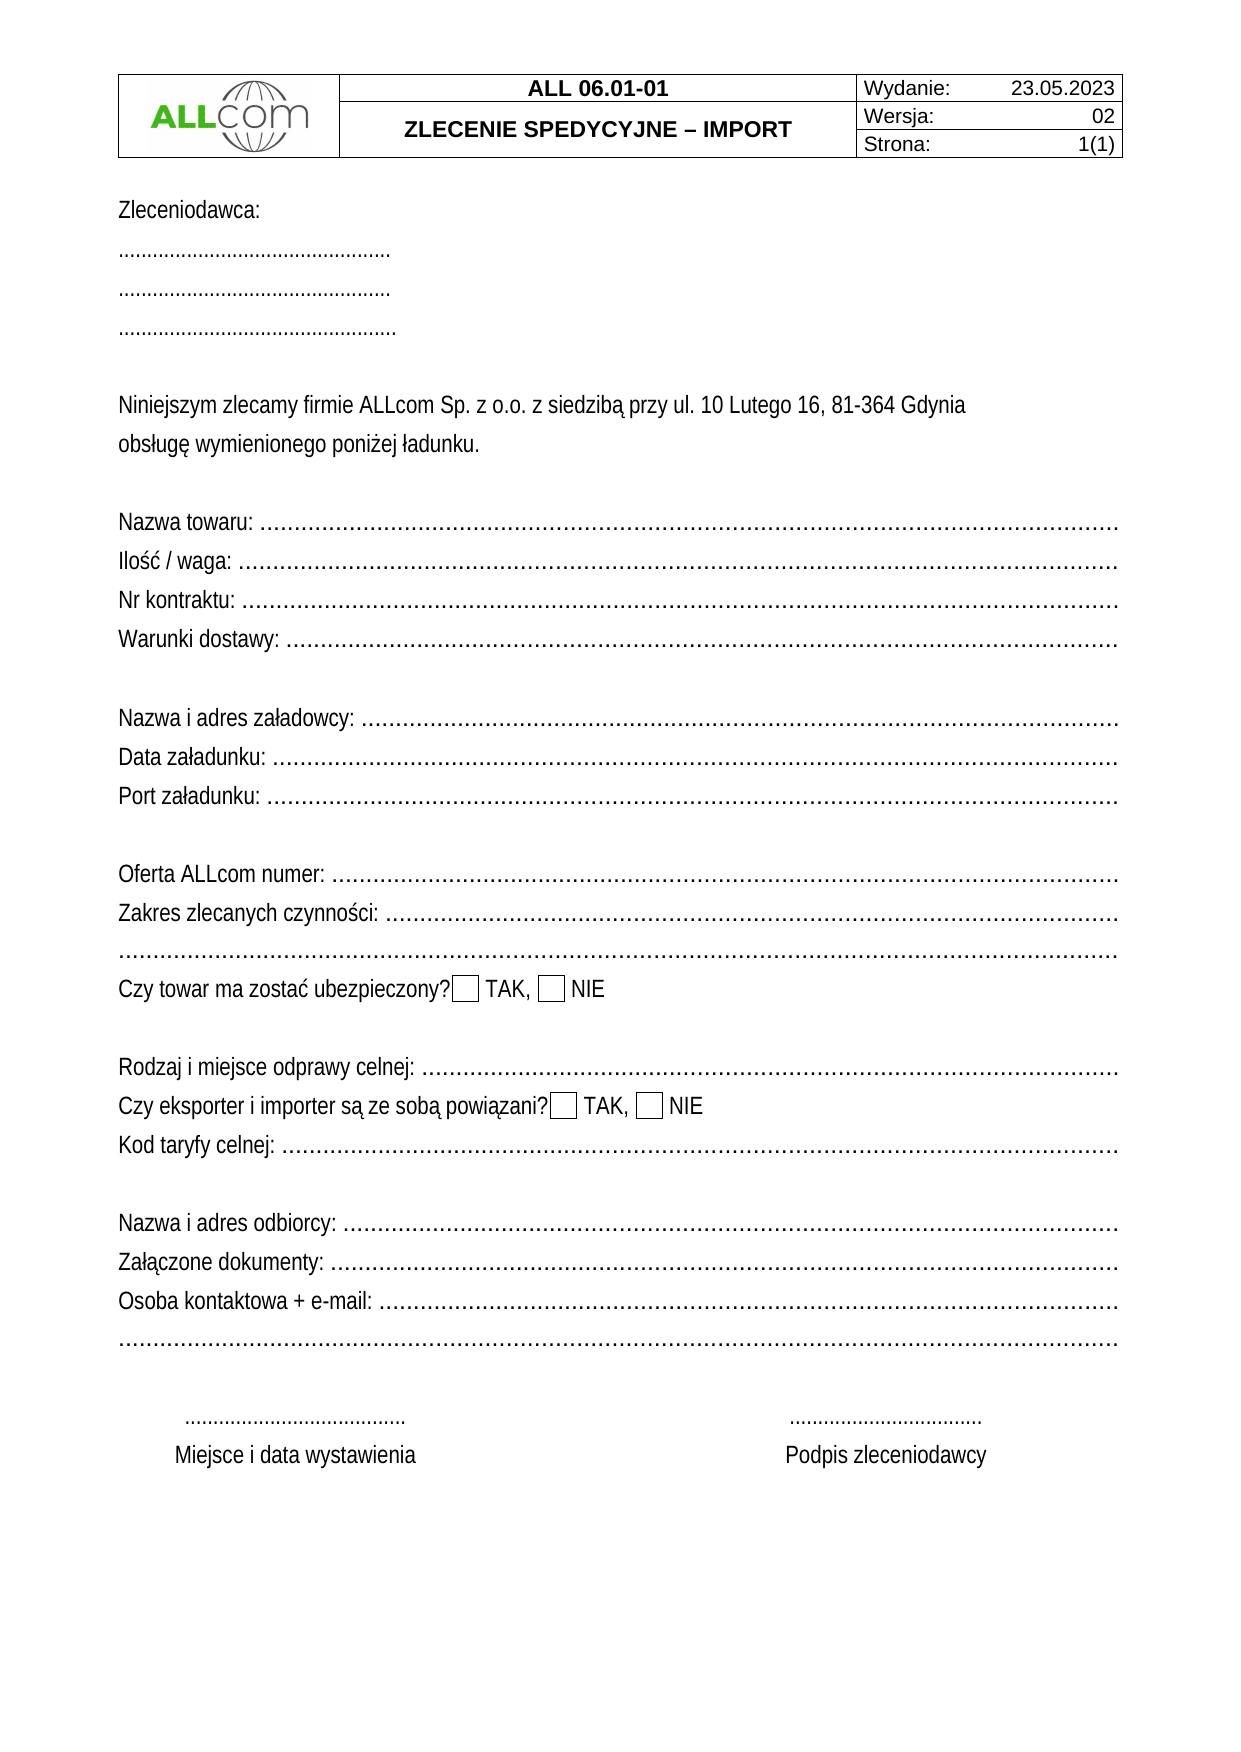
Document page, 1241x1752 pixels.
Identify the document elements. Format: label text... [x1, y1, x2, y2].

picture [147, 78, 311, 154]
text Rodzaj i miejsce odprawy celnej: [118, 1052, 1093, 1080]
text Nazwa i adres odbiorcy: [118, 1208, 1093, 1237]
text Załączone dokumenty: [118, 1247, 1093, 1276]
text Czy towar ma zostać ubezpieczony? TAK, NIE [118, 974, 1093, 1002]
text Osoba kontaktowa + e-mail: [118, 1286, 1093, 1315]
text Nazwa i adres załadowcy: [118, 702, 1093, 731]
text Oferta ALLcom numer: [118, 859, 1093, 887]
text Niniejszym zlecamy firmie ALLcom Sp. z o.o. z siedzibą przy ul. 10 Lutego 16, 81-364 Gdynia [118, 390, 1093, 419]
text Kod taryfy celnej: [118, 1130, 1093, 1158]
text Warunki dostawy: [118, 624, 1093, 653]
text Zleceniodawca: [118, 195, 1093, 223]
text Ilość / waga: [118, 546, 1093, 575]
text Nazwa towaru: [118, 507, 1122, 536]
text ................................................ [118, 273, 1093, 301]
text ................................................. [118, 312, 1093, 341]
text Miejsce i data wystawienia Podpis zleceniodawcy [88, 1440, 1093, 1469]
text obsługę wymienionego poniżej ładunku. [118, 429, 1093, 458]
text Czy eksporter i importer są ze sobą powiązani? TAK, NIE [118, 1091, 1093, 1119]
text Port załadunku: [118, 781, 1093, 809]
text ................................................ [118, 234, 1093, 262]
text Nr kontraktu: [118, 585, 1093, 614]
text Zakres zlecanych czynności: [118, 898, 1093, 926]
text ....................................... .................................. [88, 1401, 1093, 1430]
text Data załadunku: [118, 742, 1093, 770]
